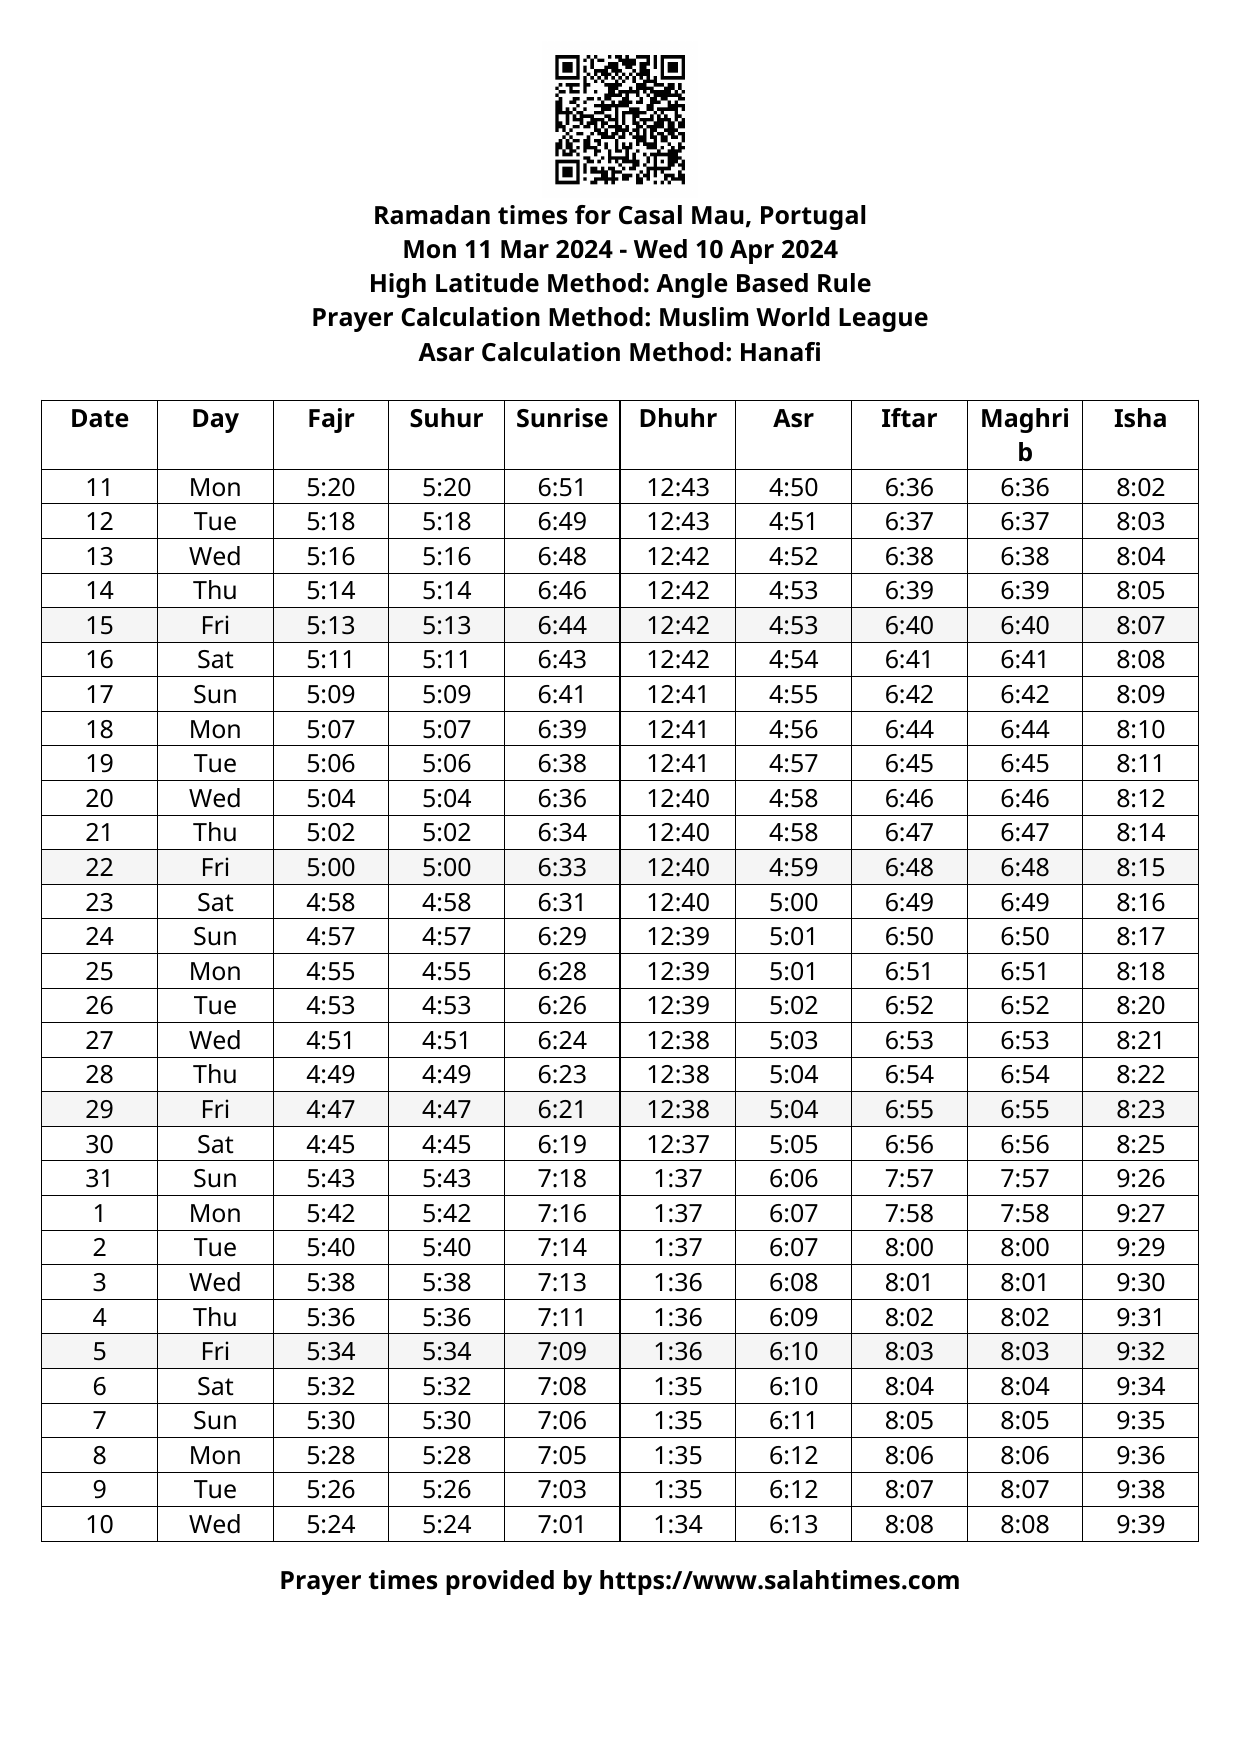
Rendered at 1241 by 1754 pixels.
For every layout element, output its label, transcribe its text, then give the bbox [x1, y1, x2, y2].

table_cell 6:49 [852, 885, 967, 918]
table_cell 31 [42, 1161, 157, 1195]
table_cell 6:49 [505, 504, 619, 538]
table_cell 8:02 [968, 1300, 1082, 1333]
table_cell 6 [42, 1369, 157, 1402]
table_cell 8:00 [852, 1231, 967, 1264]
table_cell 1:37 [621, 1161, 735, 1195]
table_cell 26 [42, 989, 157, 1022]
table_cell 14 [42, 574, 157, 607]
table_cell 8:07 [968, 1473, 1082, 1506]
table_cell 4 [42, 1300, 157, 1333]
table_cell 12:43 [621, 470, 735, 503]
table_cell 6:38 [968, 539, 1082, 572]
table_cell 5:04 [736, 1092, 851, 1126]
table_header Fajr [274, 401, 388, 469]
table_cell 7:18 [505, 1161, 619, 1195]
table_cell 4:58 [736, 781, 851, 814]
table_cell 8:01 [852, 1265, 967, 1299]
table_cell 6:06 [736, 1161, 851, 1195]
table_cell 8:00 [968, 1231, 1082, 1264]
table_cell 1:35 [621, 1473, 735, 1506]
table_cell 15 [42, 608, 157, 642]
table_cell 8:18 [1083, 954, 1198, 987]
table_cell 5:34 [389, 1334, 504, 1368]
table_cell 5:06 [274, 746, 388, 780]
table_cell 3 [42, 1265, 157, 1299]
table_cell 7:57 [968, 1161, 1082, 1195]
table_cell 8:10 [1083, 712, 1198, 745]
table_cell 5:26 [274, 1473, 388, 1506]
table_cell 5:09 [274, 677, 388, 711]
table_cell 5:26 [389, 1473, 504, 1506]
table_cell 6:43 [505, 643, 619, 676]
table_cell 5:16 [389, 539, 504, 572]
table_cell 6:51 [505, 470, 619, 503]
table_cell 6:31 [505, 885, 619, 918]
table_cell 8:06 [968, 1438, 1082, 1472]
table_cell 6:51 [968, 954, 1082, 987]
table_cell 12:41 [621, 746, 735, 780]
table_cell 21 [42, 816, 157, 849]
table_cell 7:09 [505, 1334, 619, 1368]
text High Latitude Method: Angle Based Rule [42, 266, 1198, 300]
table_cell 6:07 [736, 1196, 851, 1229]
table_cell 1:35 [621, 1404, 735, 1437]
table_cell 1:36 [621, 1265, 735, 1299]
table_cell 6:44 [968, 712, 1082, 745]
table_cell 5:20 [274, 470, 388, 503]
table_cell 9:34 [1083, 1369, 1198, 1402]
table_header Dhuhr [621, 401, 735, 469]
table_cell 6:41 [852, 643, 967, 676]
table_cell 1:34 [621, 1507, 735, 1541]
table_cell Wed [158, 539, 273, 572]
table_cell 6:45 [968, 746, 1082, 780]
table_cell 4:53 [389, 989, 504, 1022]
table_cell 6:13 [736, 1507, 851, 1541]
table_cell 8:16 [1083, 885, 1198, 918]
table_cell 5:13 [389, 608, 504, 642]
table_cell 4:53 [274, 989, 388, 1022]
table_cell 6:40 [852, 608, 967, 642]
table_cell 4:51 [389, 1023, 504, 1057]
table_cell Sun [158, 1161, 273, 1195]
text Prayer Calculation Method: Muslim World League [42, 300, 1198, 334]
table_cell Sun [158, 677, 273, 711]
table_cell 12:43 [621, 504, 735, 538]
table_cell 7:06 [505, 1404, 619, 1437]
table_cell 6:36 [852, 470, 967, 503]
table_cell 6:24 [505, 1023, 619, 1057]
table_cell 12:42 [621, 574, 735, 607]
table_cell 6:52 [968, 989, 1082, 1022]
table_cell 4:57 [389, 919, 504, 953]
table_cell 6:29 [505, 919, 619, 953]
table_cell 29 [42, 1092, 157, 1126]
table_cell 5:38 [389, 1265, 504, 1299]
table_cell 8:25 [1083, 1127, 1198, 1160]
table_cell 5:42 [389, 1196, 504, 1229]
table_cell 5:28 [274, 1438, 388, 1472]
table_cell 12:39 [621, 989, 735, 1022]
table_cell 4:56 [736, 712, 851, 745]
table_cell 5:04 [389, 781, 504, 814]
table_cell 6:28 [505, 954, 619, 987]
table_cell 8:04 [852, 1369, 967, 1402]
table_cell 6:10 [736, 1369, 851, 1402]
table_cell 12:41 [621, 712, 735, 745]
table_cell 4:52 [736, 539, 851, 572]
table_cell 6:46 [852, 781, 967, 814]
table_cell Fri [158, 850, 273, 884]
table_cell 8:05 [1083, 574, 1198, 607]
table_cell 6:41 [505, 677, 619, 711]
table_cell 6:34 [505, 816, 619, 849]
table_cell 6:40 [968, 608, 1082, 642]
table_cell 5:00 [274, 850, 388, 884]
table_cell 6:44 [505, 608, 619, 642]
table_cell 6:46 [505, 574, 619, 607]
table_cell 8:01 [968, 1265, 1082, 1299]
table_cell 4:59 [736, 850, 851, 884]
table_cell 6:26 [505, 989, 619, 1022]
table_header Asr [736, 401, 851, 469]
table_cell 6:12 [736, 1438, 851, 1472]
table_cell 5:11 [389, 643, 504, 676]
table_cell 11 [42, 470, 157, 503]
table_cell 5:36 [274, 1300, 388, 1333]
table_cell 6:55 [852, 1092, 967, 1126]
table_cell Mon [158, 1196, 273, 1229]
table_cell 8 [42, 1438, 157, 1472]
table_cell 5:04 [274, 781, 388, 814]
table_cell 17 [42, 677, 157, 711]
table_cell 6:53 [968, 1023, 1082, 1057]
table_cell 1:36 [621, 1300, 735, 1333]
table_cell 5:03 [736, 1023, 851, 1057]
table_cell 12:38 [621, 1023, 735, 1057]
table_cell 7:13 [505, 1265, 619, 1299]
table_cell 6:48 [968, 850, 1082, 884]
table_cell 7 [42, 1404, 157, 1437]
table_cell 6:54 [852, 1058, 967, 1091]
table_cell 4:45 [389, 1127, 504, 1160]
table_cell 4:55 [389, 954, 504, 987]
table_cell 5:00 [389, 850, 504, 884]
table_cell 9:30 [1083, 1265, 1198, 1299]
table_cell 5:02 [389, 816, 504, 849]
table_cell 10 [42, 1507, 157, 1541]
table_cell 7:11 [505, 1300, 619, 1333]
table_cell 6:48 [852, 850, 967, 884]
table_cell 12:40 [621, 850, 735, 884]
table_cell 6:08 [736, 1265, 851, 1299]
table_cell Sat [158, 1369, 273, 1402]
table_cell 4:58 [389, 885, 504, 918]
table_cell 6:55 [968, 1092, 1082, 1126]
table_cell 12:39 [621, 919, 735, 953]
table_cell 6:07 [736, 1231, 851, 1264]
table_header Iftar [852, 401, 967, 469]
table_cell 4:55 [736, 677, 851, 711]
table_cell 5:24 [389, 1507, 504, 1541]
table_cell 4:57 [736, 746, 851, 780]
table_cell Mon [158, 470, 273, 503]
table_cell 23 [42, 885, 157, 918]
table_cell 8:21 [1083, 1023, 1198, 1057]
table_cell 7:05 [505, 1438, 619, 1472]
table_cell 8:17 [1083, 919, 1198, 953]
table_cell 12:42 [621, 608, 735, 642]
table_cell 4:47 [274, 1092, 388, 1126]
table_cell 5:09 [389, 677, 504, 711]
text Mon 11 Mar 2024 - Wed 10 Apr 2024 [42, 232, 1198, 266]
table_cell 7:57 [852, 1161, 967, 1195]
table_cell 27 [42, 1023, 157, 1057]
table_cell 7:58 [852, 1196, 967, 1229]
text Prayer times provided by https://www.salahtimes.com [42, 1563, 1198, 1597]
table_cell 4:51 [736, 504, 851, 538]
table_cell 16 [42, 643, 157, 676]
table_cell 7:14 [505, 1231, 619, 1264]
table_cell Tue [158, 504, 273, 538]
table_cell 5:32 [274, 1369, 388, 1402]
table_cell 6:44 [852, 712, 967, 745]
table_cell 5:34 [274, 1334, 388, 1368]
table_cell 9:36 [1083, 1438, 1198, 1472]
table_header Suhur [389, 401, 504, 469]
table_cell 8:20 [1083, 989, 1198, 1022]
table_cell 6:50 [852, 919, 967, 953]
table_cell 4:55 [274, 954, 388, 987]
table_cell 6:23 [505, 1058, 619, 1091]
table_cell 6:46 [968, 781, 1082, 814]
table_cell 6:12 [736, 1473, 851, 1506]
table_cell 9:27 [1083, 1196, 1198, 1229]
table_header Isha [1083, 401, 1198, 469]
table_cell 6:37 [852, 504, 967, 538]
table_cell 12:38 [621, 1092, 735, 1126]
table_cell 8:03 [968, 1334, 1082, 1368]
table_cell 6:47 [852, 816, 967, 849]
table_cell Sat [158, 885, 273, 918]
table_cell 4:51 [274, 1023, 388, 1057]
table_cell Tue [158, 989, 273, 1022]
table_cell 9 [42, 1473, 157, 1506]
table_cell 4:53 [736, 608, 851, 642]
table_cell 4:58 [274, 885, 388, 918]
table_cell 4:53 [736, 574, 851, 607]
table_cell Mon [158, 954, 273, 987]
table_cell 8:12 [1083, 781, 1198, 814]
table_cell 6:56 [968, 1127, 1082, 1160]
table_cell 8:11 [1083, 746, 1198, 780]
table_cell 7:58 [968, 1196, 1082, 1229]
table_cell 1:36 [621, 1334, 735, 1368]
table_cell 5:11 [274, 643, 388, 676]
table_cell 12:40 [621, 816, 735, 849]
text Ramadan times for Casal Mau, Portugal [42, 198, 1198, 232]
table_cell Thu [158, 1058, 273, 1091]
table_cell 6:48 [505, 539, 619, 572]
table_cell 5:20 [389, 470, 504, 503]
table_cell 8:14 [1083, 816, 1198, 849]
table_cell 5:13 [274, 608, 388, 642]
table_cell 6:39 [505, 712, 619, 745]
table_cell 5:18 [389, 504, 504, 538]
table_cell 4:49 [389, 1058, 504, 1091]
table_cell 4:54 [736, 643, 851, 676]
table_cell 6:42 [852, 677, 967, 711]
table_cell 5:32 [389, 1369, 504, 1402]
table_cell 6:33 [505, 850, 619, 884]
table_cell Tue [158, 1473, 273, 1506]
table_cell 6:36 [968, 470, 1082, 503]
table_cell 8:08 [852, 1507, 967, 1541]
table_cell 5:24 [274, 1507, 388, 1541]
table_cell 5:16 [274, 539, 388, 572]
table_cell 5:07 [389, 712, 504, 745]
table_cell 8:23 [1083, 1092, 1198, 1126]
table_cell 8:05 [852, 1404, 967, 1437]
table_cell 9:35 [1083, 1404, 1198, 1437]
table_cell 25 [42, 954, 157, 987]
table_cell 12:41 [621, 677, 735, 711]
table_cell 8:03 [852, 1334, 967, 1368]
picture [542, 41, 699, 198]
table_cell 6:10 [736, 1334, 851, 1368]
table_cell Wed [158, 781, 273, 814]
table_cell 5:28 [389, 1438, 504, 1472]
table_cell 1 [42, 1196, 157, 1229]
table_header Day [158, 401, 273, 469]
table_cell 6:09 [736, 1300, 851, 1333]
table_cell 6:37 [968, 504, 1082, 538]
table_cell Wed [158, 1023, 273, 1057]
table_cell 4:58 [736, 816, 851, 849]
table_cell 28 [42, 1058, 157, 1091]
table_cell Fri [158, 1092, 273, 1126]
table_cell 30 [42, 1127, 157, 1160]
table_cell 4:50 [736, 470, 851, 503]
table_cell 8:09 [1083, 677, 1198, 711]
table_cell Tue [158, 1231, 273, 1264]
table_cell 8:08 [1083, 643, 1198, 676]
table_cell Wed [158, 1507, 273, 1541]
table_cell 9:38 [1083, 1473, 1198, 1506]
table_cell 19 [42, 746, 157, 780]
table_cell 6:21 [505, 1092, 619, 1126]
table_cell 5:30 [274, 1404, 388, 1437]
table_cell 8:07 [852, 1473, 967, 1506]
table_cell 6:47 [968, 816, 1082, 849]
table_cell 13 [42, 539, 157, 572]
table_cell 9:31 [1083, 1300, 1198, 1333]
table_header Maghrib [968, 401, 1082, 469]
table_cell 5:05 [736, 1127, 851, 1160]
table_header Date [42, 401, 157, 469]
table_cell 12:40 [621, 885, 735, 918]
table_cell 6:51 [852, 954, 967, 987]
table_cell 5:43 [274, 1161, 388, 1195]
table_cell 6:54 [968, 1058, 1082, 1091]
table_cell 7:08 [505, 1369, 619, 1402]
table_cell 6:38 [505, 746, 619, 780]
table_cell 8:06 [852, 1438, 967, 1472]
table_cell 6:36 [505, 781, 619, 814]
table_cell Mon [158, 1438, 273, 1472]
table_cell 6:41 [968, 643, 1082, 676]
table_cell 12:40 [621, 781, 735, 814]
table_cell 5:00 [736, 885, 851, 918]
table_cell Mon [158, 712, 273, 745]
table_cell 6:52 [852, 989, 967, 1022]
table_cell 2 [42, 1231, 157, 1264]
table_cell 5:14 [274, 574, 388, 607]
table_cell Thu [158, 574, 273, 607]
table_cell 12 [42, 504, 157, 538]
table_cell 6:11 [736, 1404, 851, 1437]
table_cell Tue [158, 746, 273, 780]
table_cell 1:35 [621, 1369, 735, 1402]
table_cell 6:42 [968, 677, 1082, 711]
table_cell Thu [158, 816, 273, 849]
table_cell 9:29 [1083, 1231, 1198, 1264]
table_cell 5:38 [274, 1265, 388, 1299]
table_cell 5:14 [389, 574, 504, 607]
table_cell 6:50 [968, 919, 1082, 953]
table_cell 5:01 [736, 919, 851, 953]
table_cell 5:43 [389, 1161, 504, 1195]
table_cell 9:32 [1083, 1334, 1198, 1368]
table_cell 5:42 [274, 1196, 388, 1229]
table_cell 5:30 [389, 1404, 504, 1437]
table_cell 8:04 [968, 1369, 1082, 1402]
table_cell 4:45 [274, 1127, 388, 1160]
table_cell 6:49 [968, 885, 1082, 918]
table_cell 6:38 [852, 539, 967, 572]
table_cell 12:42 [621, 643, 735, 676]
table_cell 7:03 [505, 1473, 619, 1506]
table_cell 5:36 [389, 1300, 504, 1333]
table_cell 8:08 [968, 1507, 1082, 1541]
table_cell 8:07 [1083, 608, 1198, 642]
table_cell 8:02 [1083, 470, 1198, 503]
table_cell 4:47 [389, 1092, 504, 1126]
text Asar Calculation Method: Hanafi [42, 334, 1198, 368]
table_cell 5:07 [274, 712, 388, 745]
table_cell 6:39 [852, 574, 967, 607]
table_cell 8:02 [852, 1300, 967, 1333]
table_cell 22 [42, 850, 157, 884]
table_cell 9:39 [1083, 1507, 1198, 1541]
table_cell Sun [158, 1404, 273, 1437]
table_cell 20 [42, 781, 157, 814]
table_cell 6:53 [852, 1023, 967, 1057]
table_cell 24 [42, 919, 157, 953]
table_cell 5:04 [736, 1058, 851, 1091]
table_cell 5:01 [736, 954, 851, 987]
table_cell 7:01 [505, 1507, 619, 1541]
table_header Sunrise [505, 401, 619, 469]
table_cell Fri [158, 1334, 273, 1368]
table_cell 8:05 [968, 1404, 1082, 1437]
table_cell 4:49 [274, 1058, 388, 1091]
table_cell Sat [158, 643, 273, 676]
table_cell 5 [42, 1334, 157, 1368]
table_cell 5:02 [274, 816, 388, 849]
table_cell 5:40 [389, 1231, 504, 1264]
table_cell 5:18 [274, 504, 388, 538]
table_cell 5:02 [736, 989, 851, 1022]
table_cell Sun [158, 919, 273, 953]
table_cell Wed [158, 1265, 273, 1299]
table_cell Fri [158, 608, 273, 642]
table_cell 6:39 [968, 574, 1082, 607]
table_cell 4:57 [274, 919, 388, 953]
table_cell 1:37 [621, 1231, 735, 1264]
table_cell 5:40 [274, 1231, 388, 1264]
table_cell Thu [158, 1300, 273, 1333]
table_cell 12:42 [621, 539, 735, 572]
table_cell 6:45 [852, 746, 967, 780]
table_cell 9:26 [1083, 1161, 1198, 1195]
table_cell 12:38 [621, 1058, 735, 1091]
table_cell 1:35 [621, 1438, 735, 1472]
table_cell 8:15 [1083, 850, 1198, 884]
table_cell 6:56 [852, 1127, 967, 1160]
table_cell 6:19 [505, 1127, 619, 1160]
table_cell 7:16 [505, 1196, 619, 1229]
table_cell 5:06 [389, 746, 504, 780]
table_cell 1:37 [621, 1196, 735, 1229]
table_cell 12:39 [621, 954, 735, 987]
table_cell 8:04 [1083, 539, 1198, 572]
table_cell 18 [42, 712, 157, 745]
table_cell Sat [158, 1127, 273, 1160]
table_cell 12:37 [621, 1127, 735, 1160]
table_cell 8:03 [1083, 504, 1198, 538]
table_cell 8:22 [1083, 1058, 1198, 1091]
